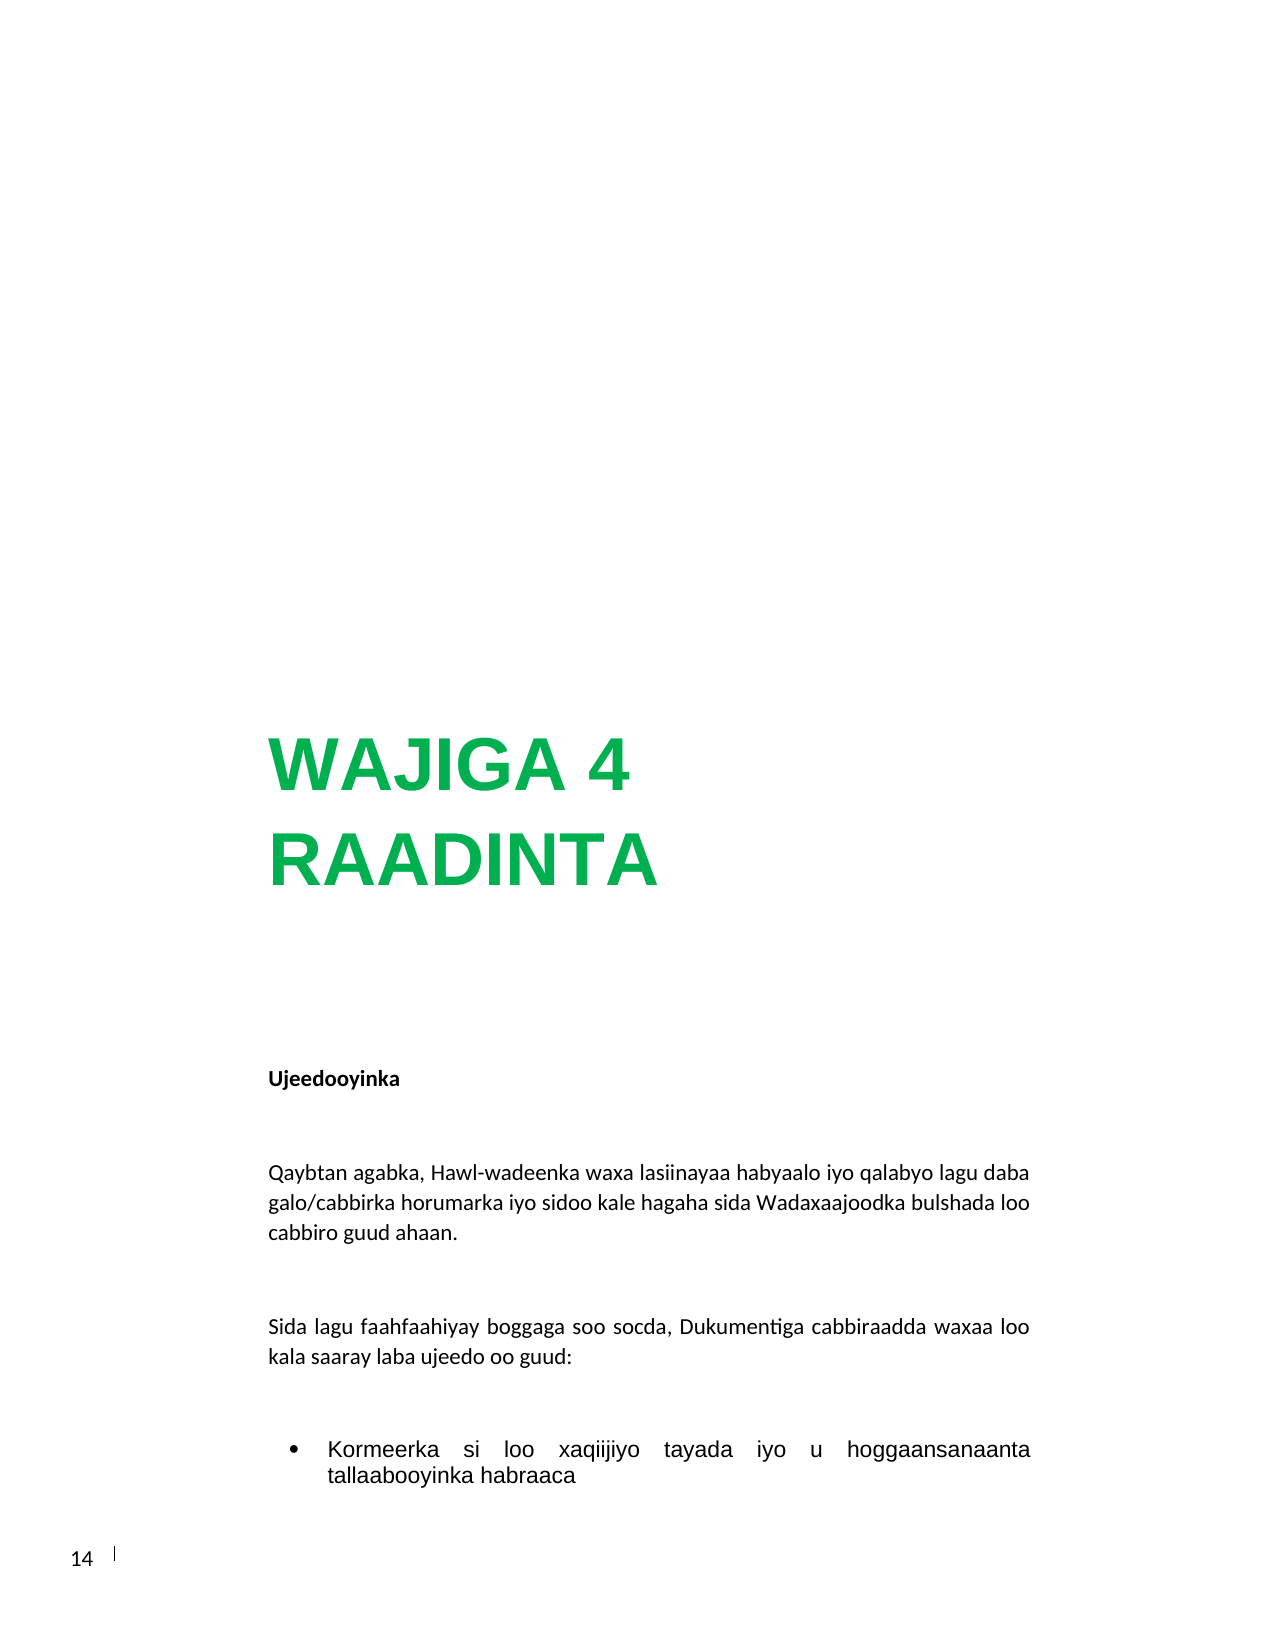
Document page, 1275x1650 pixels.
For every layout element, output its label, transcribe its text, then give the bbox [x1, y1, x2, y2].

subtitle RAADINTA [268, 815, 1076, 902]
list Kormeerka si loo xaqiijiyo tayada iyo u hoggaansanaanta tallaabooyinka habraaca [290, 1436, 1031, 1489]
text Sida lagu faahfaahiyay boggaga soo socda, Dukumentiga cabbiraadda waxaa loo kala saaray laba ujeedo oo guud: [268, 1312, 1031, 1370]
subtitle WAJIGA 4 [268, 720, 1076, 806]
text Ujeedooyinka [268, 1064, 1031, 1092]
text Qaybtan agabka, Hawl-wadeenka waxa lasiinayaa habyaalo iyo qalabyo lagu daba galo/cabbirka horumarka iyo sidoo kale hagaha sida Wadaxaajoodka bulshada loo cabbiro guud ahaan. [268, 1158, 1031, 1246]
